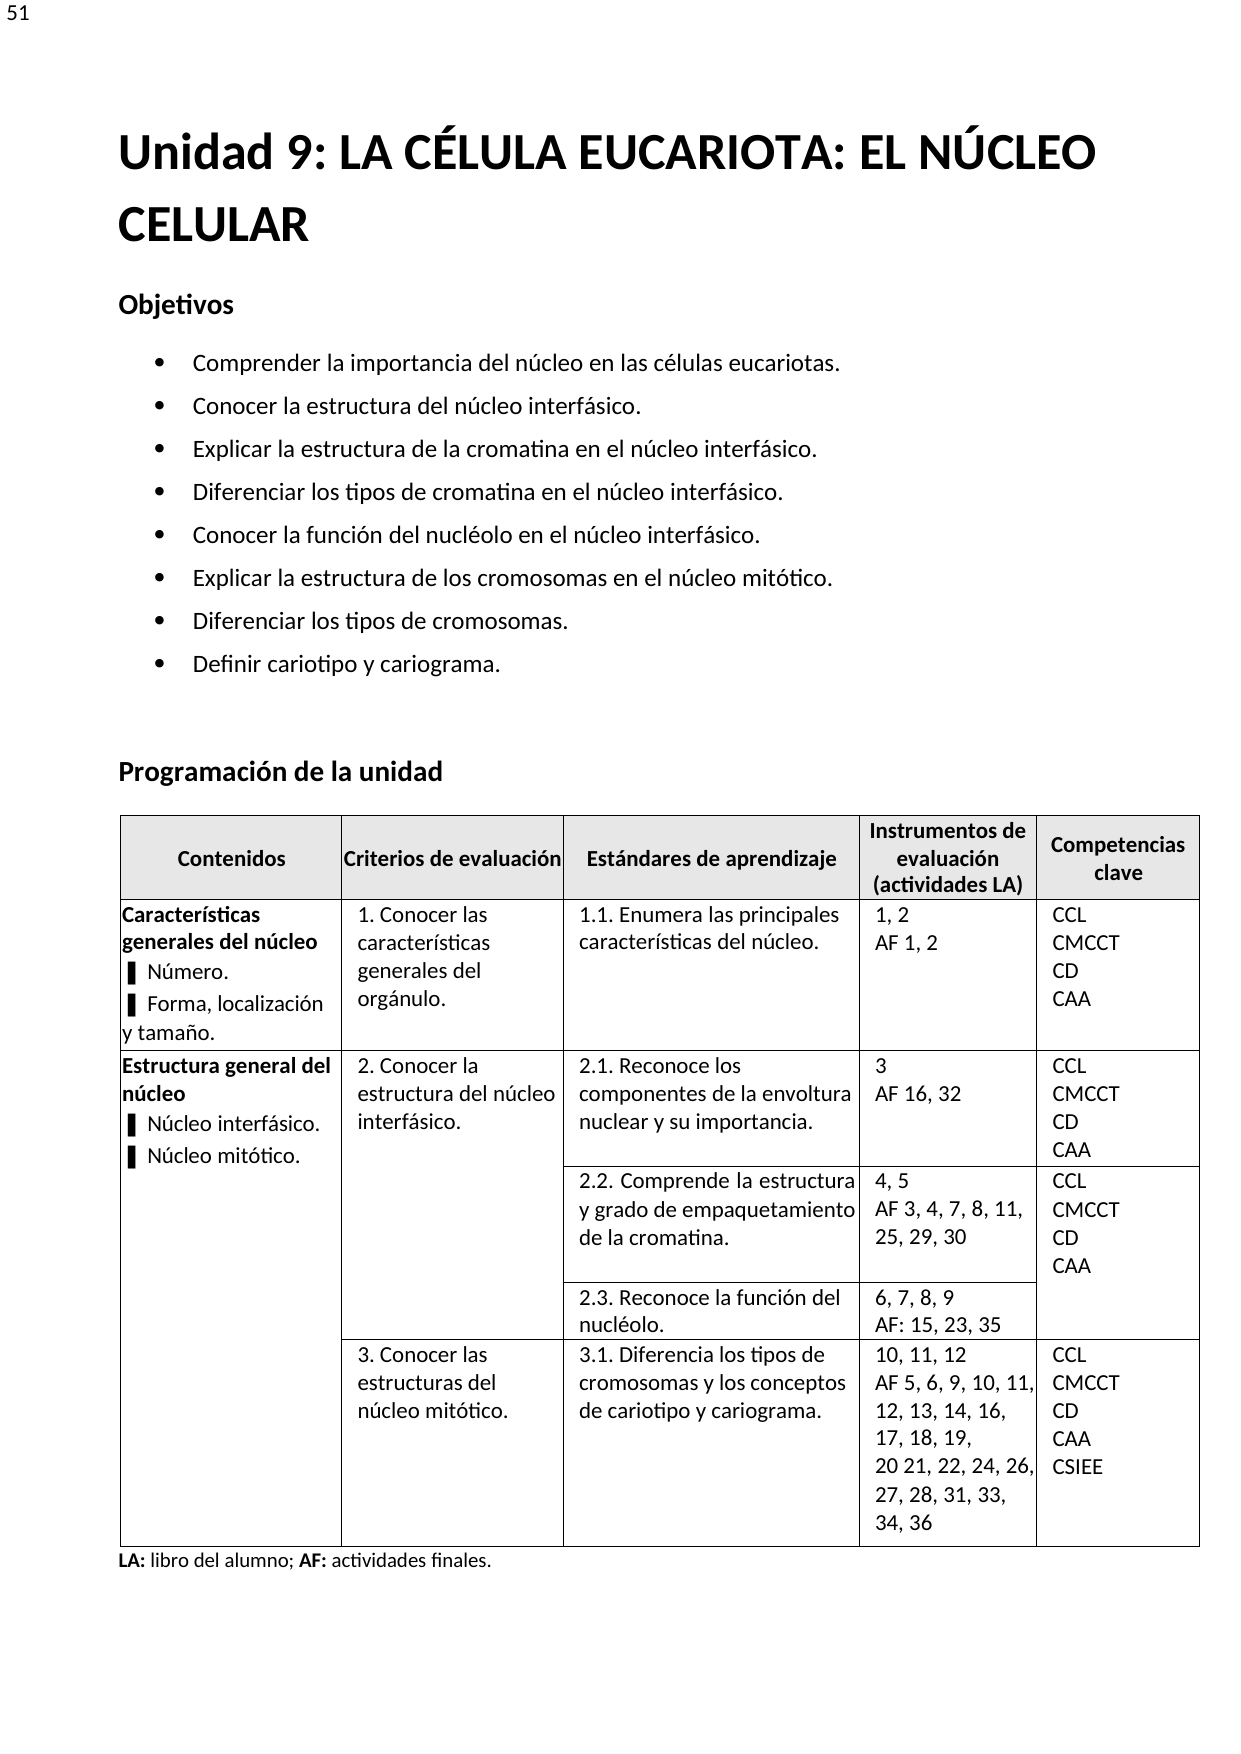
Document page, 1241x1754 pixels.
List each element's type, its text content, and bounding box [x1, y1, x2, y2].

list Conocer la función del nucléolo en el núcleo interfásico. [155, 519, 1221, 550]
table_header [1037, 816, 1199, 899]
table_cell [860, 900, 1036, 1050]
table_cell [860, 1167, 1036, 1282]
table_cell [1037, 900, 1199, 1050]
text CELULAR [118, 191, 1221, 254]
text Unidad 9: LA CÉLULA EUCARIOTA: EL NÚCLEO [118, 121, 1221, 182]
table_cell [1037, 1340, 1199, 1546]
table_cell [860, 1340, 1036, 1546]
list Explicar la estructura de la cromatina en el núcleo interfásico. [155, 433, 1221, 463]
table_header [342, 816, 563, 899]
list Definir cariotipo y cariograma. [155, 648, 1221, 678]
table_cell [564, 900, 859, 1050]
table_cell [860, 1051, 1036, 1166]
list Diferenciar los tipos de cromatina en el núcleo interfásico. [155, 476, 1221, 507]
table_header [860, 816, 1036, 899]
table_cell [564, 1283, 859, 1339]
subtitle Objetivos [118, 286, 1221, 321]
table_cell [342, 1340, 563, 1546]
list Diferenciar los tipos de cromosomas. [155, 605, 1221, 636]
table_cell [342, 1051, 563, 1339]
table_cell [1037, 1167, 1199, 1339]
subtitle Programación de la unidad [118, 753, 1221, 789]
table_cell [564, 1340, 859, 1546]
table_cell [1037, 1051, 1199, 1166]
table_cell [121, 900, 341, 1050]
list Explicar la estructura de los cromosomas en el núcleo mitótico. [155, 562, 1221, 593]
text LA: libro del alumno; AF: actividades finales. [118, 1547, 1221, 1572]
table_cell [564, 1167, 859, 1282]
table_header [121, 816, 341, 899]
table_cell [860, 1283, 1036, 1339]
list Comprender la importancia del núcleo en las células eucariotas. [155, 347, 1221, 377]
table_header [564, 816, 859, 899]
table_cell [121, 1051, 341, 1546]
list Conocer la estructura del núcleo interfásico. [155, 390, 1221, 420]
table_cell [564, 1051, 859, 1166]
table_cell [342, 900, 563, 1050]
